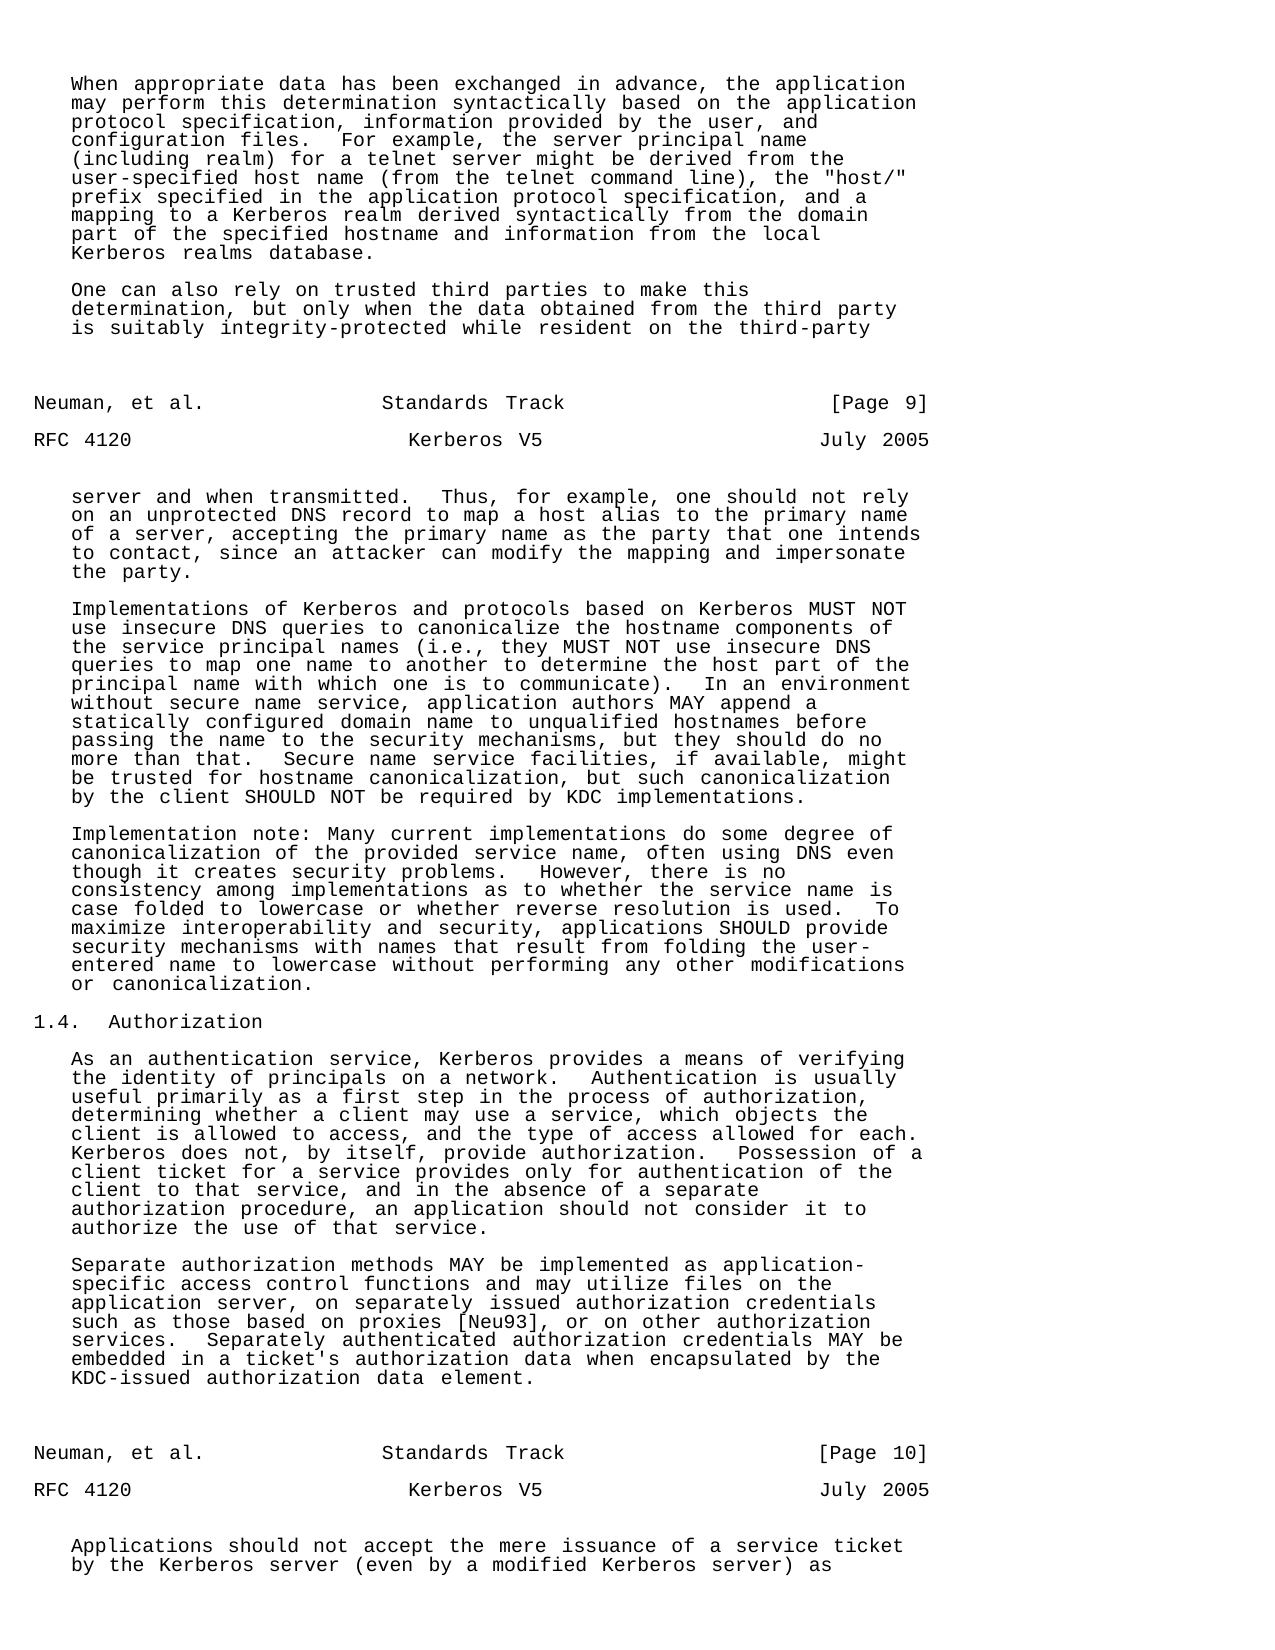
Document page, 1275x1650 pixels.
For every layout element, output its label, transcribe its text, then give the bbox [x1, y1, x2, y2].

text server and when transmitted. Thus, for example, one should not rely on an unprotected DNS record to map a host alias to the primary name of a server, accepting the primary name as the party that one intends to contact, since an attacker can modify the mapping and impersonate the party. [71, 488, 926, 582]
text Applications should not accept the mere issuance of a service ticket by the Kerberos server (even by a modified Kerberos server) as [71, 1538, 923, 1576]
table_cell RFC 4120 [29, 1473, 294, 1512]
table_header [Page 10] [692, 1434, 934, 1473]
table_header [Page 9] [693, 384, 934, 423]
list Authorization [33, 1012, 1096, 1034]
table_header Standards Track [294, 1434, 692, 1473]
table_header Neuman, et al. [29, 1434, 294, 1473]
table_cell July 2005 [692, 1473, 934, 1512]
text Implementations of Kerberos and protocols based on Kerberos MUST NOT use insecure DNS queries to canonicalize the hostname components of the service principal names (i.e., they MUST NOT use insecure DNS queries to map one name to another to determine the host part of the principal name with which one is to communicate). In an environment without secure name service, application authors MAY append a statically configured domain name to unqualified hostnames before passing the name to the security mechanisms, but they should do no more than that. Secure name service facilities, if available, might be trusted for hostname canonicalization, but such canonicalization by the client SHOULD NOT be required by KDC implementations. [71, 601, 915, 807]
text As an authentication service, Kerberos provides a means of verifying the identity of principals on a network. Authentication is usually useful primarily as a first step in the process of authorization, determining whether a client may use a service, which objects the client is allowed to access, and the type of access allowed for each. Kerberos does not, by itself, provide authorization. Possession of a client ticket for a service provides only for authentication of the client to that service, and in the absence of a separate authorization procedure, an application should not consider it to authorize the use of that service. [71, 1051, 924, 1238]
table_cell RFC 4120 [29, 423, 294, 463]
text user-specified host name (from the telnet command line), the "host/" prefix specified in the application protocol specification, and a mapping to a Kerberos realm derived syntactically from the domain part of the specified hostname and information from the local Kerberos realms database. [71, 169, 911, 263]
table_header Standards Track [294, 384, 692, 423]
text Implementation note: Many current implementations do some degree of canonicalization of the provided service name, often using DNS even though it creates security problems. However, there is no consistency among implementations as to whether the service name is case folded to lowercase or whether reverse resolution is used. To maximize interoperability and security, applications SHOULD provide security mechanisms with names that result from folding the user- entered name to lowercase without performing any other modifications or canonicalization. [71, 826, 911, 994]
table_cell Kerberos V5 [294, 423, 692, 463]
text Separate authorization methods MAY be implemented as application- specific access control functions and may utilize files on the application server, on separately issued authorization credentials such as those based on proxies [Neu93], or on other authorization services. Separately authenticated authorization credentials MAY be embedded in a ticket's authorization data when encapsulated by the KDC-issued authorization data element. [71, 1257, 908, 1388]
table_header Neuman, et al. [29, 384, 294, 423]
text When appropriate data has been exchanged in advance, the application may perform this determination syntactically based on the application protocol specification, information provided by the user, and configuration files. For example, the server principal name (including realm) for a telnet server might be derived from the [71, 76, 922, 169]
table_cell Kerberos V5 [294, 1473, 692, 1512]
table_cell July 2005 [693, 423, 934, 463]
text One can also rely on trusted third parties to make this determination, but only when the data obtained from the third party is suitably integrity-protected while resident on the third-party [71, 282, 899, 338]
